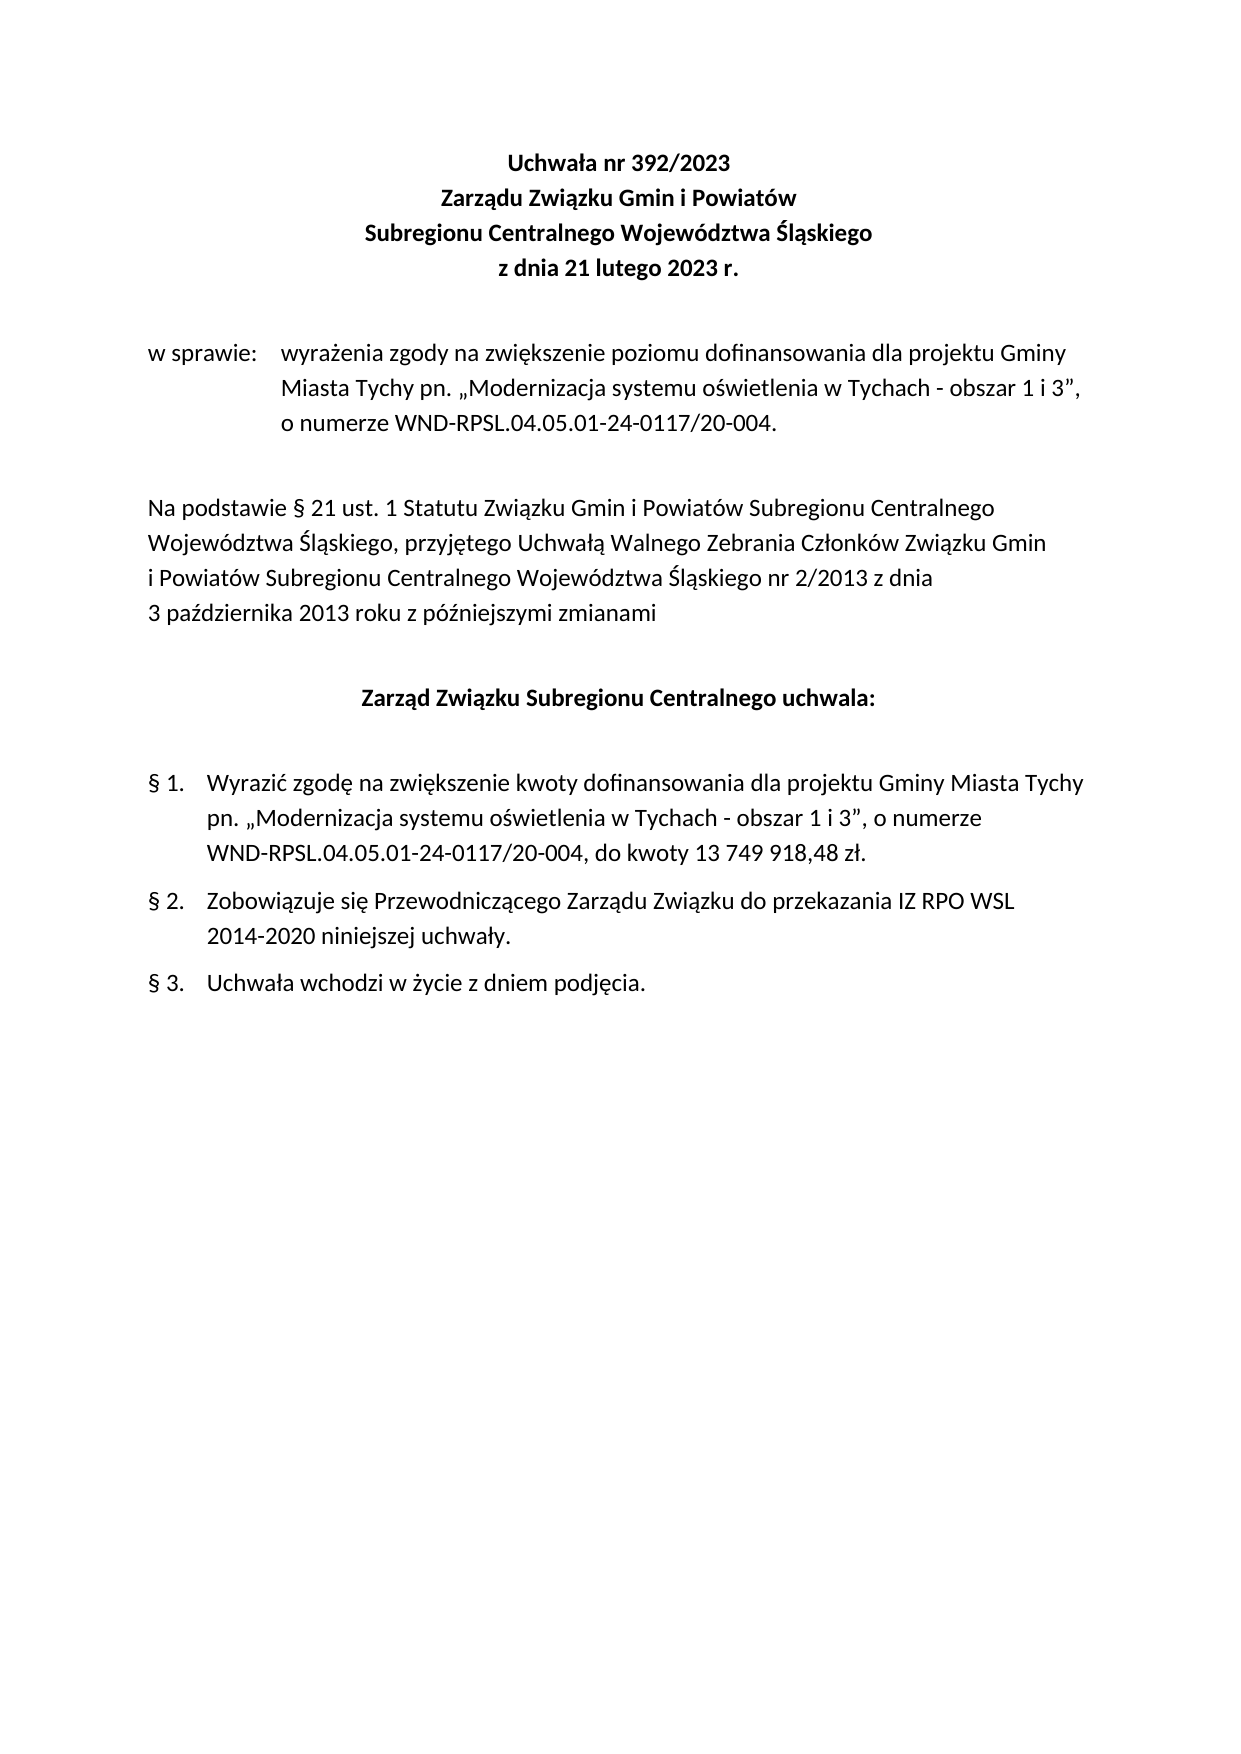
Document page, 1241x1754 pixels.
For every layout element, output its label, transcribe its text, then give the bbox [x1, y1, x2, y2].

subtitle z dnia 21 lutego 2023 r. [148, 253, 1090, 283]
subtitle Subregionu Centralnego Województwa Śląskiego [148, 218, 1090, 248]
text § 1. Wyrazić zgodę na zwiększenie kwoty dofinansowania dla projektu Gminy Miasta Tychy pn. „Modernizacja systemu oświetlenia w Tychach - obszar 1 i 3”, o numerze WND-RPSL.04.05.01-24-0117/20-004, do kwoty 13 749 918,48 zł. [148, 768, 1090, 868]
subtitle w sprawie: wyrażenia zgody na zwiększenie poziomu dofinansowania dla projektu Gminy Miasta Tychy pn. „Modernizacja systemu oświetlenia w Tychach - obszar 1 i 3”, o numerze WND-RPSL.04.05.01-24-0117/20-004. [148, 338, 1090, 438]
subtitle Zarząd Związku Subregionu Centralnego uchwala: [148, 683, 1090, 713]
text Na podstawie § 21 ust. 1 Statutu Związku Gmin i Powiatów Subregionu Centralnego Województwa Śląskiego, przyjętego Uchwałą Walnego Zebrania Członków Związku Gmin i Powiatów Subregionu Centralnego Województwa Śląskiego nr 2/2013 z dnia 3 października 2013 roku z późniejszymi zmianami [148, 493, 1090, 628]
text § 2. Zobowiązuje się Przewodniczącego Zarządu Związku do przekazania IZ RPO WSL 2014-2020 niniejszej uchwały. [148, 885, 1090, 951]
text § 3. Uchwała wchodzi w życie z dniem podjęcia. [148, 968, 1090, 998]
subtitle Zarządu Związku Gmin i Powiatów [148, 183, 1090, 213]
subtitle Uchwała nr 392/2023 [148, 148, 1090, 178]
